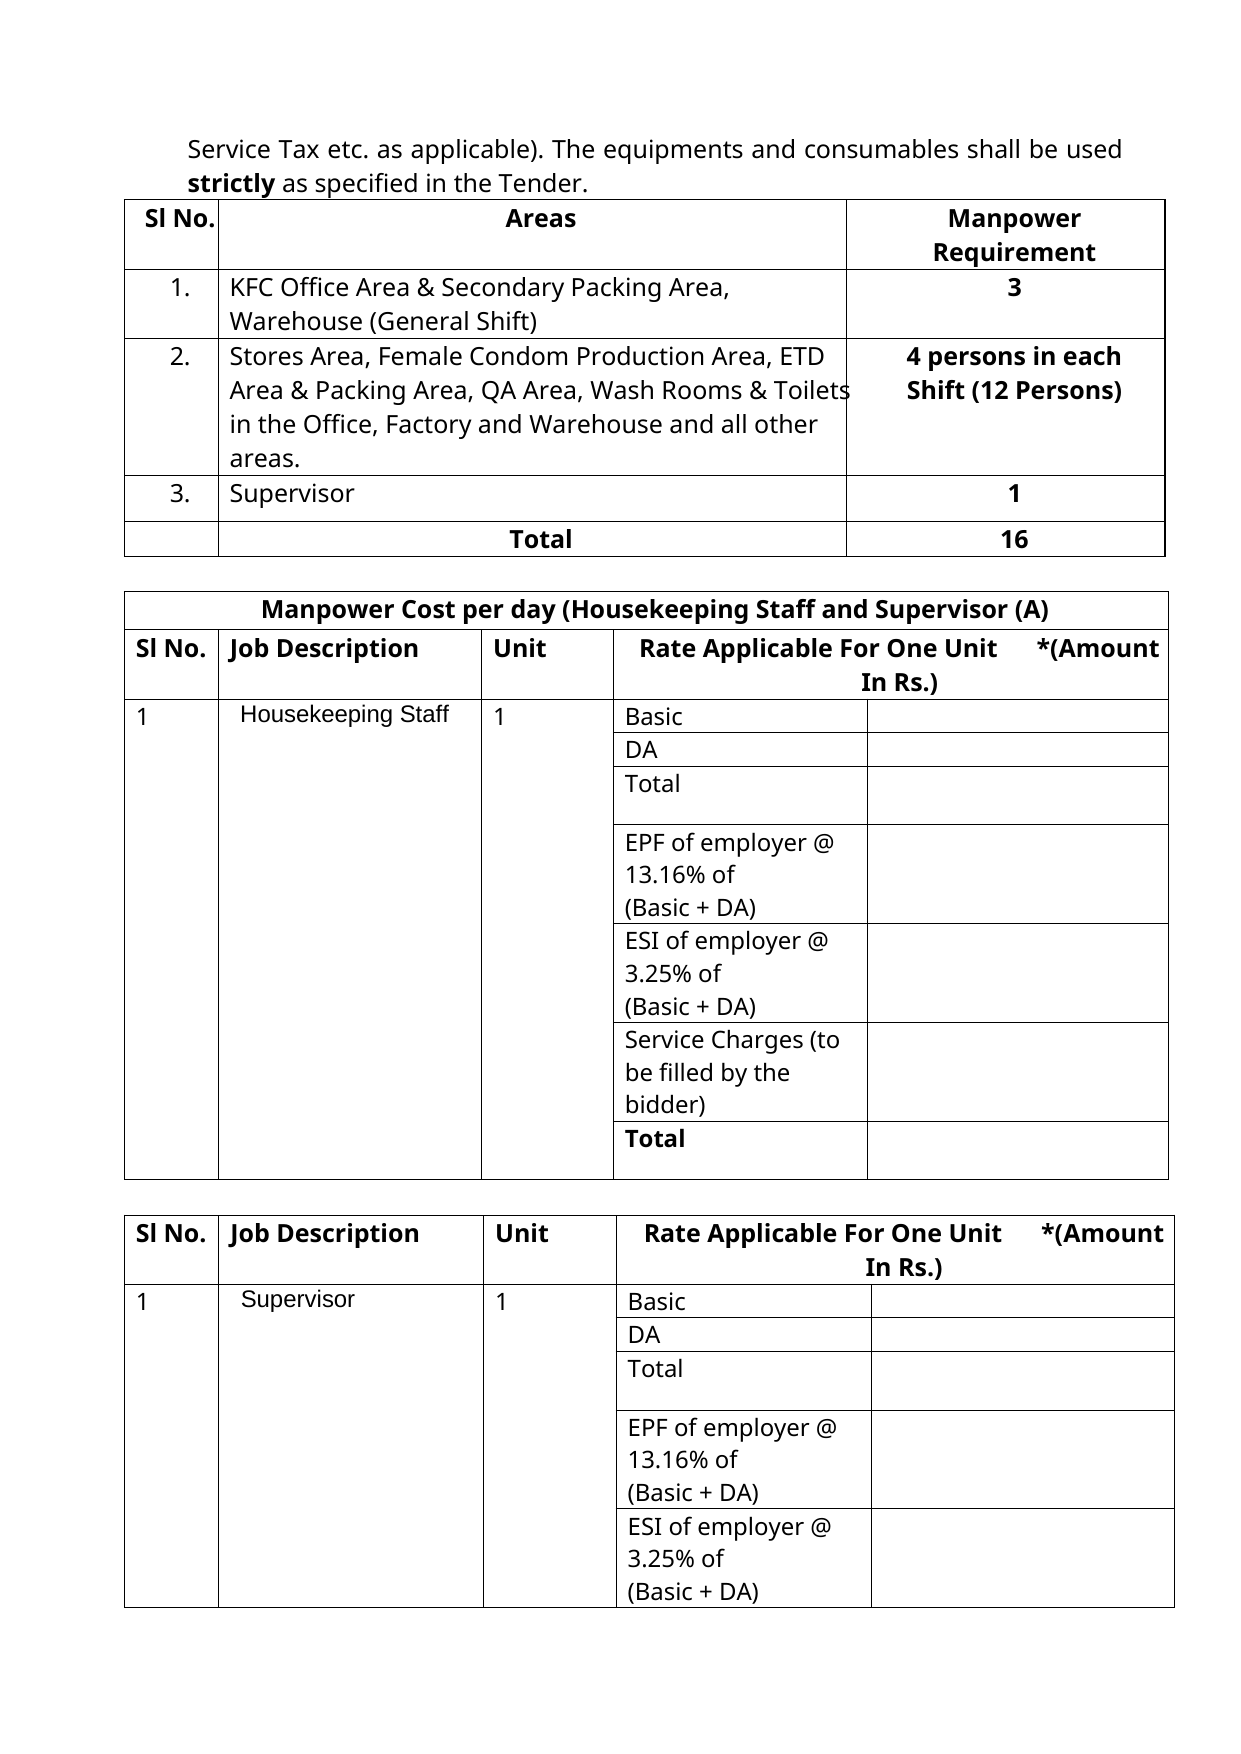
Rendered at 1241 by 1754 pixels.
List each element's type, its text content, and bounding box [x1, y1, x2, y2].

table_cell EPF of employer @ 13.16% of (Basic + DA) [614, 825, 867, 923]
table_cell Service Charges (to be filled by the bidder) [614, 1023, 867, 1121]
table_header Unit [484, 1216, 616, 1284]
table_cell Unit [482, 630, 613, 698]
table_cell Housekeeping Staff [219, 700, 481, 1179]
table_cell [872, 1285, 1174, 1317]
table_header Sl No. [125, 200, 218, 268]
table_header Manpower Cost per day (Housekeeping Staff and Supervisor (A) [125, 592, 1168, 629]
table_cell Supervisor [219, 476, 846, 521]
table_cell [868, 700, 1168, 732]
table_header Sl No. [125, 1216, 218, 1284]
table_cell DA [617, 1318, 871, 1351]
table_cell 3 [847, 270, 1164, 338]
table_cell KFC Office Area & Secondary Packing Area, Warehouse (General Shift) [219, 270, 846, 338]
table_cell 16 [847, 522, 1164, 556]
table_cell Supervisor [219, 1285, 483, 1607]
table_cell Job Description [219, 630, 481, 698]
table_cell [868, 733, 1168, 766]
table_cell Rate Applicable For One Unit *(Amount In Rs.) [614, 630, 1168, 698]
table_cell [868, 924, 1168, 1022]
table_cell [868, 1122, 1168, 1179]
table_cell ESI of employer @ 3.25% of (Basic + DA) [614, 924, 867, 1022]
table_cell Sl No. [125, 630, 218, 698]
table_cell 3. [125, 476, 218, 521]
table_cell EPF of employer @ 13.16% of (Basic + DA) [617, 1411, 871, 1508]
table_cell DA [614, 733, 867, 766]
table_cell Stores Area, Female Condom Production Area, ETD Area & Packing Area, QA Area, Wash Rooms & Toilets in the Office, Factory and Warehouse and all other areas. [219, 339, 846, 475]
table_cell [872, 1352, 1174, 1409]
table_cell [125, 522, 218, 556]
table_cell 1 [484, 1285, 616, 1607]
table_header Areas [219, 200, 846, 268]
table_cell 1 [847, 476, 1164, 521]
table_cell [868, 1023, 1168, 1121]
table_cell 2. [125, 339, 218, 475]
table_cell ESI of employer @ 3.25% of (Basic + DA) [617, 1509, 871, 1607]
table_cell Total [617, 1352, 871, 1409]
table_cell 1 [125, 1285, 218, 1607]
table_cell [868, 825, 1168, 923]
table_cell Total [614, 767, 867, 824]
table_cell Basic [617, 1285, 871, 1317]
table_cell 1 [125, 700, 218, 1179]
table_cell Total [614, 1122, 867, 1179]
table_header Rate Applicable For One Unit *(Amount In Rs.) [617, 1216, 1174, 1284]
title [150, 131, 1125, 199]
table_cell 1. [125, 270, 218, 338]
table_cell [872, 1318, 1174, 1351]
table_cell 4 persons in each Shift (12 Persons) [847, 339, 1164, 475]
table_header Job Description [219, 1216, 483, 1284]
table_cell 1 [482, 700, 613, 1179]
table_cell Basic [614, 700, 867, 732]
table_cell [872, 1411, 1174, 1508]
table_header Manpower Requirement [847, 200, 1164, 268]
table_cell [872, 1509, 1174, 1607]
table_cell Total [219, 522, 846, 556]
table_cell [868, 767, 1168, 824]
